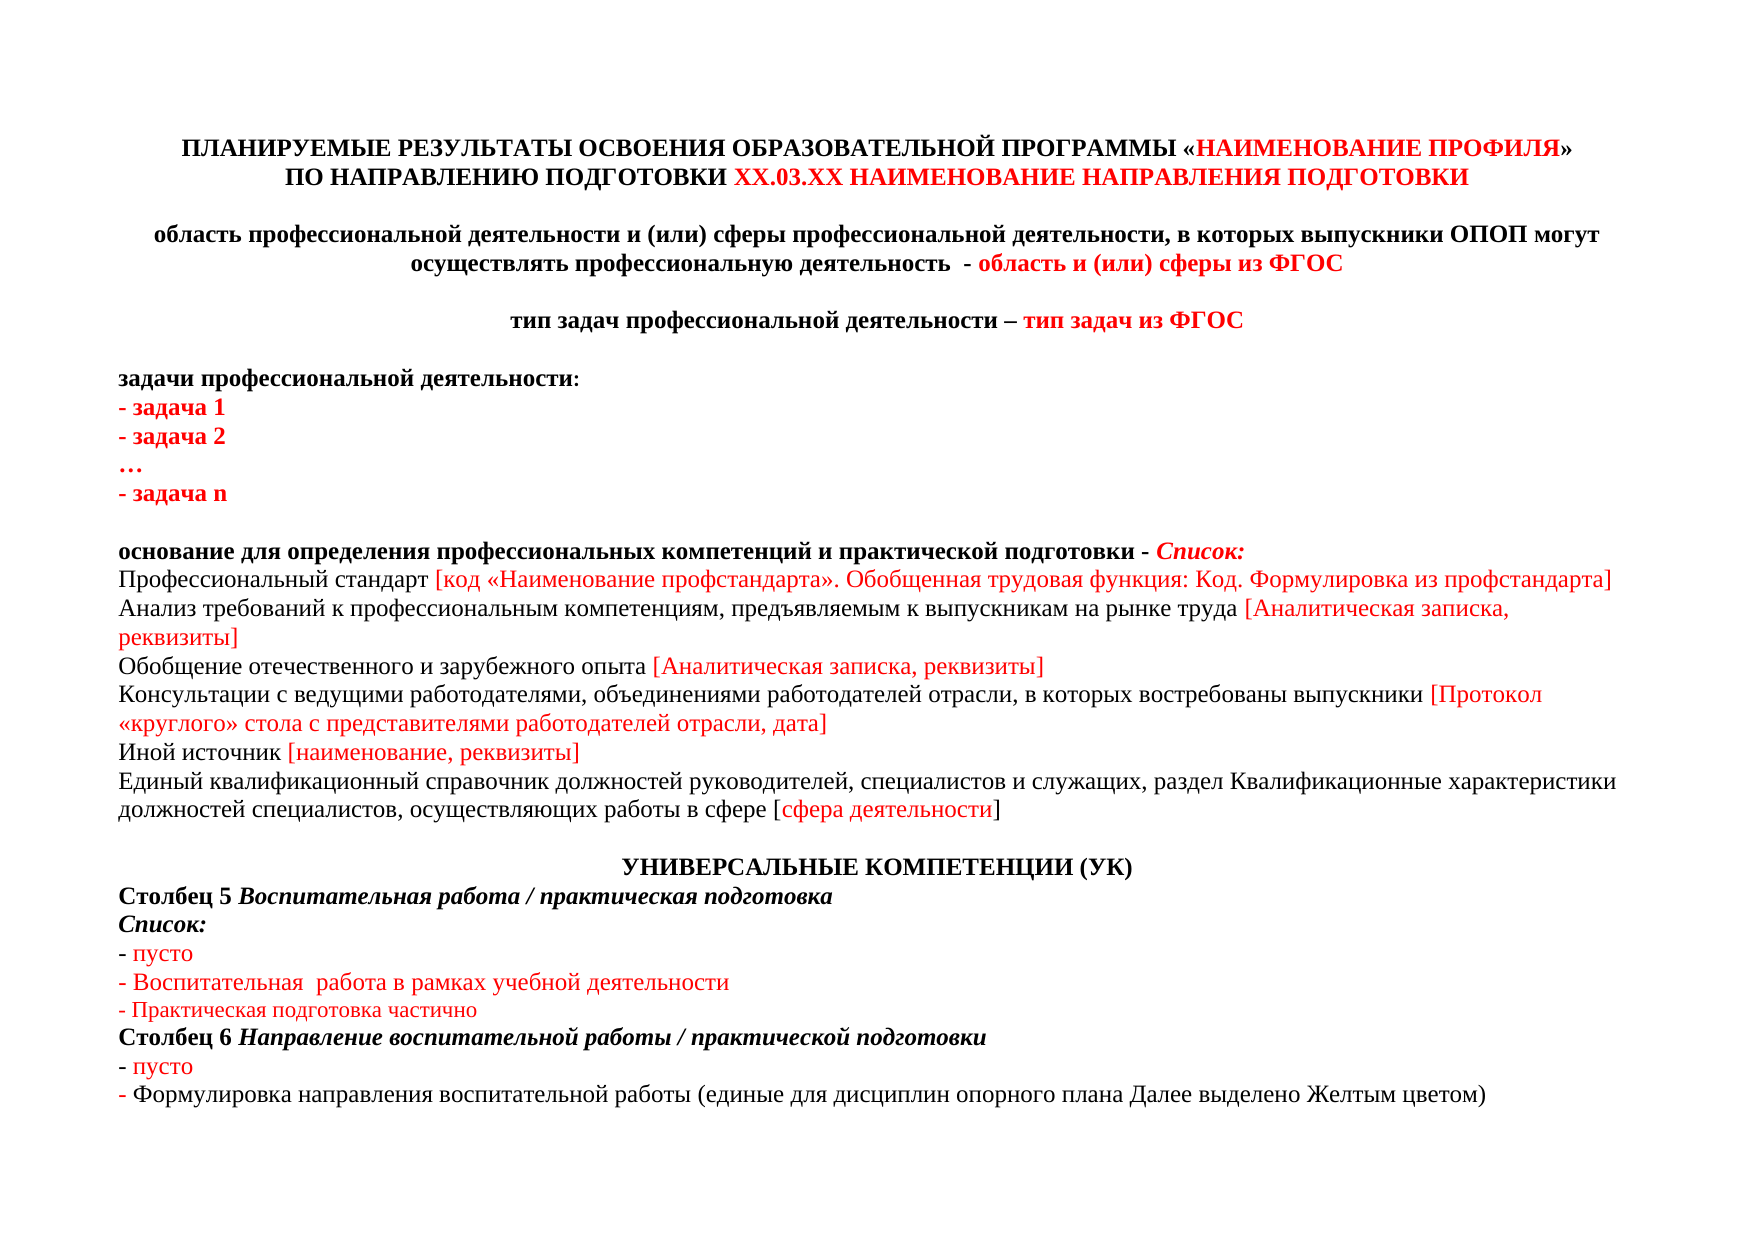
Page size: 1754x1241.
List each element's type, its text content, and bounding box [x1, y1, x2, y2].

text - Практическая подготовка частично [118, 996, 1636, 1022]
text Профессиональный стандарт [код «Наименование профстандарта». Обобщенная трудовая функция: Код. Формулировка из профстандарта] [118, 564, 1636, 593]
text Иной источник [наименование, реквизиты] [118, 737, 1636, 766]
text Обобщение отечественного и зарубежного опыта [Аналитическая записка, реквизиты] [118, 651, 1636, 679]
text основание для определения профессиональных компетенций и практической подготовки - Список: [118, 536, 1636, 564]
text УНИВЕРСАЛЬНЫЕ КОМПЕТЕНЦИИ (УК) [118, 852, 1636, 881]
text Столбец 6 Направление воспитательной работы / практической подготовки [118, 1022, 1636, 1051]
text - Воспитательная работа в рамках учебной деятельности [118, 967, 1636, 996]
text - задача n [118, 478, 1636, 507]
text ПЛАНИРУЕМЫЕ РЕЗУЛЬТАТЫ ОСВОЕНИЯ ОБРАЗОВАТЕЛЬНОЙ ПРОГРАММЫ «НАИМЕНОВАНИЕ ПРОФИЛЯ» [118, 133, 1636, 162]
text Анализ требований к профессиональным компетенциям, предъявляемым к выпускникам на рынке труда [Аналитическая записка, реквизиты] [118, 593, 1636, 651]
text задачи профессиональной деятельности: [118, 363, 1636, 392]
text Столбец 5 Воспитательная работа / практическая подготовка [118, 881, 1636, 909]
text … [118, 449, 1636, 478]
text - Формулировка направления воспитательной работы (единые для дисциплин опорного плана Далее выделено Желтым цветом) [118, 1079, 1636, 1108]
text ПО НАПРАВЛЕНИЮ ПОДГОТОВКИ ХХ.03.ХХ НАИМЕНОВАНИЕ НАПРАВЛЕНИЯ ПОДГОТОВКИ [118, 162, 1636, 190]
text - задача 2 [118, 421, 1636, 449]
text Консультации с ведущими работодателями, объединениями работодателей отрасли, в которых востребованы выпускники [Протокол «круглого» стола с представителями работодателей отрасли, дата] [118, 679, 1636, 737]
text Список: [118, 909, 1636, 938]
text Единый квалификационный справочник должностей руководителей, специалистов и служащих, раздел Квалификационные характеристики должностей специалистов, осуществляющих работы в сфере [сфера деятельности] [118, 766, 1636, 823]
text - пусто [118, 1051, 1636, 1079]
text область профессиональной деятельности и (или) сферы профессиональной деятельности, в которых выпускники ОПОП могут осуществлять профессиональную деятельность - область и (или) сферы из ФГОС [118, 219, 1636, 277]
text - пусто [118, 938, 1636, 967]
text - задача 1 [118, 392, 1636, 421]
text тип задач профессиональной деятельности – тип задач из ФГОС [118, 305, 1636, 334]
